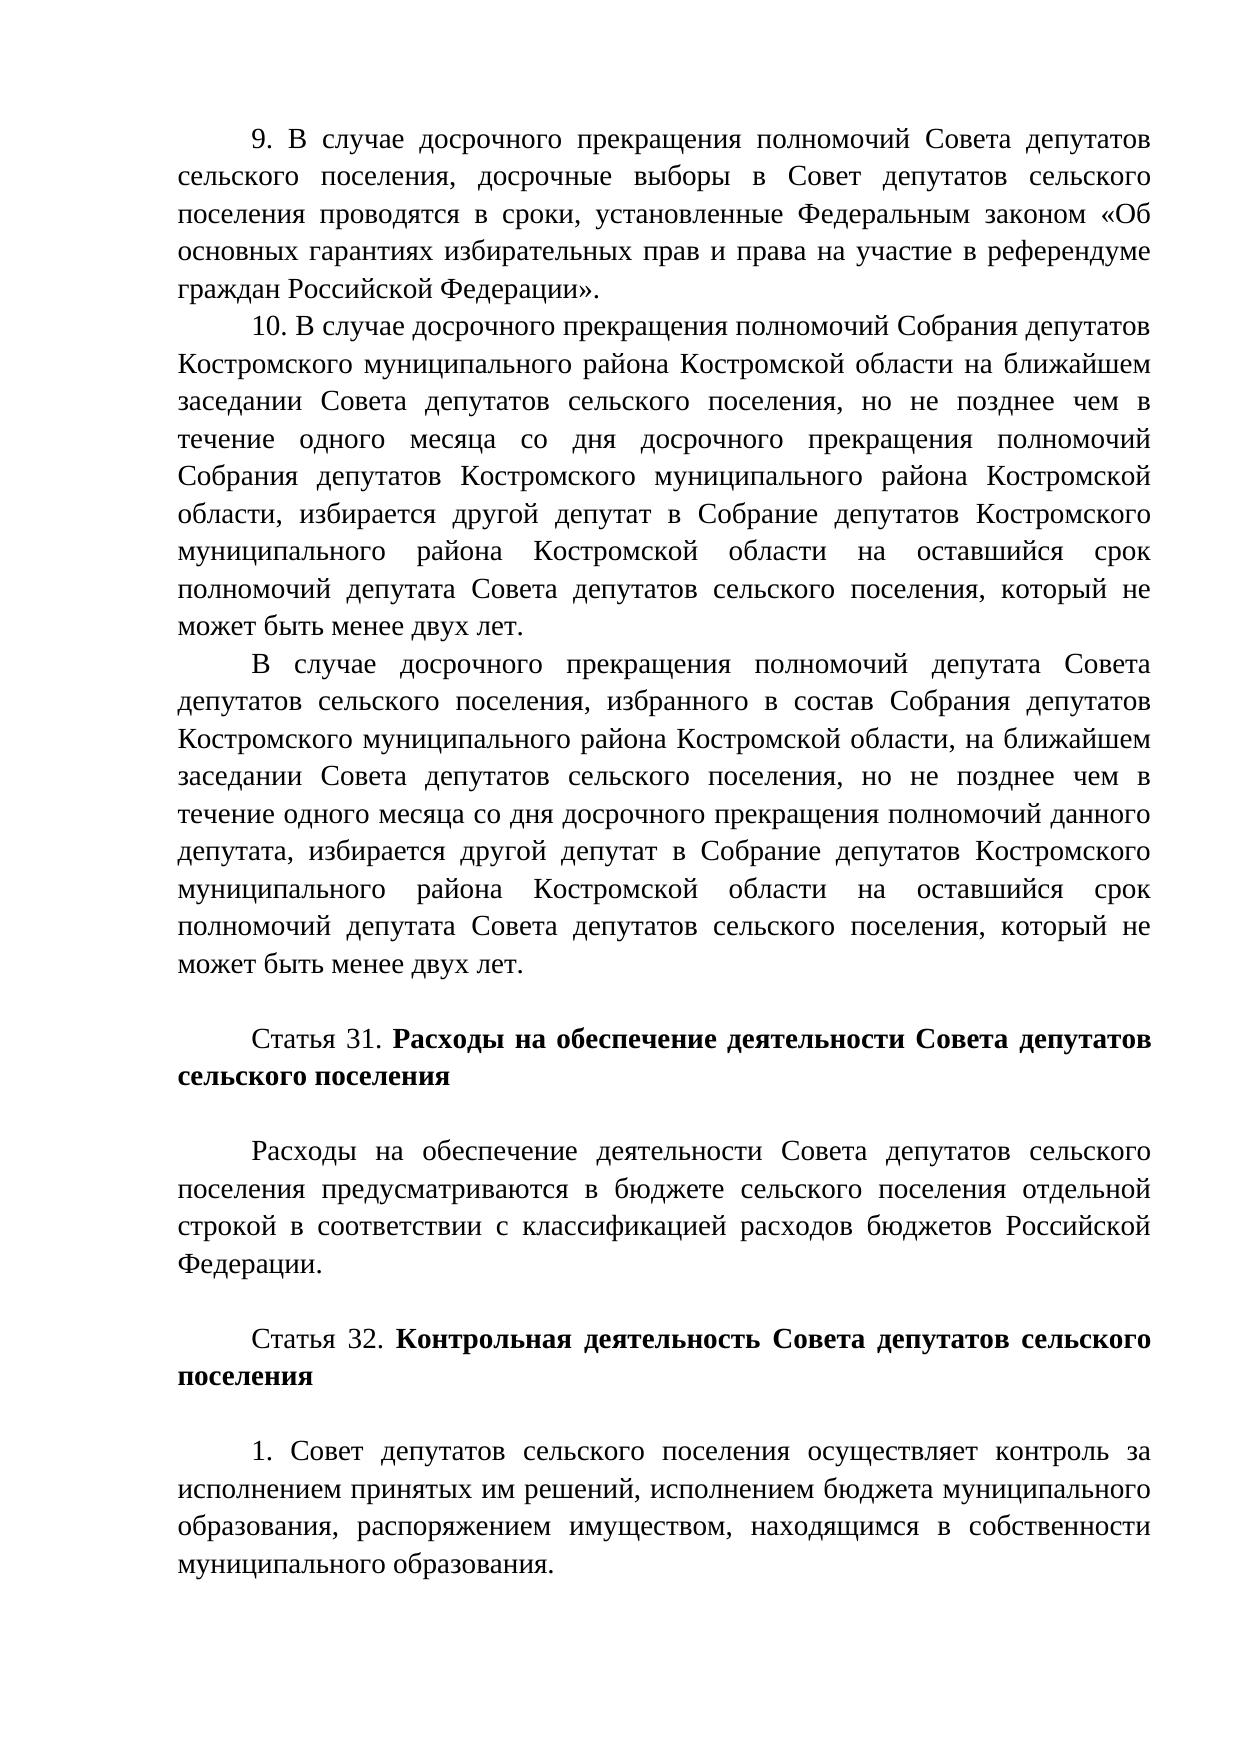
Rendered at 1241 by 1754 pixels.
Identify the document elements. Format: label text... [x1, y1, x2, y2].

text 9. В случае досрочного прекращения полномочий Совета депутатов сельского поселения, досрочные выборы в Совет депутатов сельского поселения проводятся в сроки, установленные Федеральным законом «Об основных гарантиях избирательных прав и права на участие в референдуме граждан Российской Федерации». [177, 118, 1152, 306]
text Статья 31. Расходы на обеспечение деятельности Совета депутатов сельского поселения [177, 1018, 1152, 1093]
text 1. Совет депутатов сельского поселения осуществляет контроль за исполнением принятых им решений, исполнением бюджета муниципального образования, распоряжением имуществом, находящимся в собственности муниципального образования. [177, 1431, 1152, 1581]
text В случае досрочного прекращения полномочий депутата Совета депутатов сельского поселения, избранного в состав Собрания депутатов Костромского муниципального района Костромской области, на ближайшем заседании Совета депутатов сельского поселения, но не позднее чем в течение одного месяца со дня досрочного прекращения полномочий данного депутата, избирается другой депутат в Собрание депутатов Костромского муниципального района Костромской области на оставшийся срок полномочий депутата Совета депутатов сельского поселения, который не может быть менее двух лет. [177, 643, 1152, 981]
text Статья 32. Контрольная деятельность Совета депутатов сельского поселения [177, 1318, 1152, 1393]
text 10. В случае досрочного прекращения полномочий Собрания депутатов Костромского муниципального района Костромской области на ближайшем заседании Совета депутатов сельского поселения, но не позднее чем в течение одного месяца со дня досрочного прекращения полномочий Собрания депутатов Костромского муниципального района Костромской области, избирается другой депутат в Собрание депутатов Костромского муниципального района Костромской области на оставшийся срок полномочий депутата Совета депутатов сельского поселения, который не может быть менее двух лет. [177, 306, 1152, 643]
text Расходы на обеспечение деятельности Совета депутатов сельского поселения предусматриваются в бюджете сельского поселения отдельной строкой в соответствии с классификацией расходов бюджетов Российской Федерации. [177, 1131, 1152, 1281]
